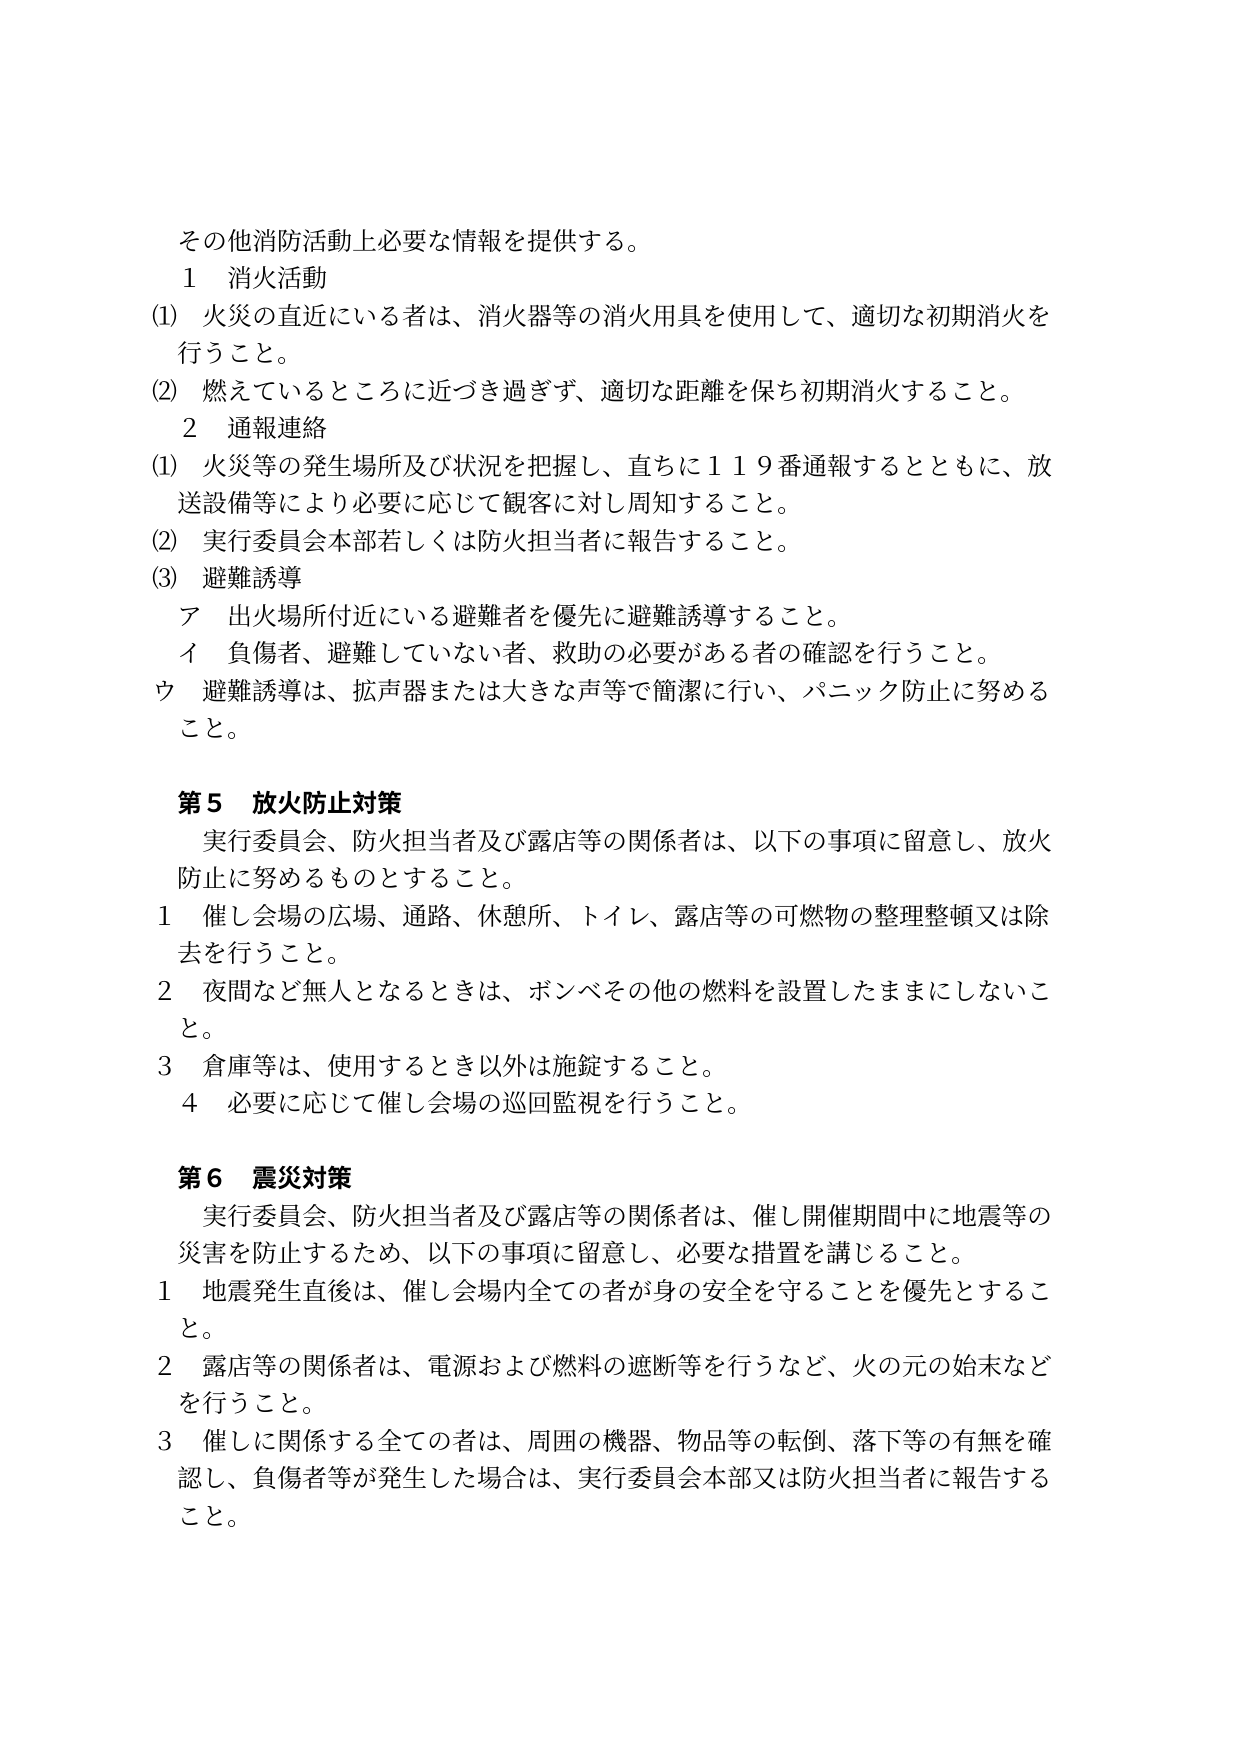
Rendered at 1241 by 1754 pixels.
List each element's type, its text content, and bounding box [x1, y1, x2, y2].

text ３ 催しに関係する全ての者は、周囲の機器、物品等の転倒、落下等の有無を確認し、負傷者等が発生した場合は、実行委員会本部又は防火担当者に報告すること。 [152, 1421, 1063, 1533]
text ４ 必要に応じて催し会場の巡回監視を行うこと。 [177, 1083, 1063, 1121]
text １ 消火活動 [177, 258, 1063, 296]
text ア 出火場所付近にいる避難者を優先に避難誘導すること。 [127, 596, 1063, 633]
text ⑴ 火災の直近にいる者は、消火器等の消火用具を使用して、適切な初期消火を行うこと。 [127, 296, 1063, 371]
text 第５ 放火防止対策 [177, 783, 1063, 821]
text ２ 露店等の関係者は、電源および燃料の遮断等を行うなど、火の元の始末などを行うこと。 [152, 1346, 1063, 1421]
text ⑵ 燃えているところに近づき過ぎず、適切な距離を保ち初期消火すること。 [127, 371, 1063, 408]
text １ 地震発生直後は、催し会場内全ての者が身の安全を守ることを優先とすること。 [152, 1271, 1063, 1346]
text ２ 通報連絡 [177, 408, 1063, 446]
text ⑶ 避難誘導 [127, 558, 1063, 596]
text ウ 避難誘導は、拡声器または大きな声等で簡潔に行い、パニック防止に努めること。 [102, 671, 1063, 746]
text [177, 221, 1063, 258]
text イ 負傷者、避難していない者、救助の必要がある者の確認を行うこと。 [127, 633, 1063, 671]
text ⑴ 火災等の発生場所及び状況を把握し、直ちに１１９番通報するとともに、放送設備等により必要に応じて観客に対し周知すること。 [127, 446, 1063, 521]
text 第６ 震災対策 [177, 1158, 1063, 1196]
text 実行委員会、防火担当者及び露店等の関係者は、以下の事項に留意し、放火防止に努めるものとすること。 [177, 821, 1063, 896]
text 実行委員会、防火担当者及び露店等の関係者は、催し開催期間中に地震等の災害を防止するため、以下の事項に留意し、必要な措置を講じること。 [177, 1196, 1063, 1271]
text ２ 夜間など無人となるときは、ボンベその他の燃料を設置したままにしないこと。 [152, 971, 1063, 1046]
text ３ 倉庫等は、使用するとき以外は施錠すること。 [152, 1046, 1063, 1083]
text ⑵ 実行委員会本部若しくは防火担当者に報告すること。 [127, 521, 1063, 558]
text １ 催し会場の広場、通路、休憩所、トイレ、露店等の可燃物の整理整頓又は除去を行うこと。 [152, 896, 1063, 971]
